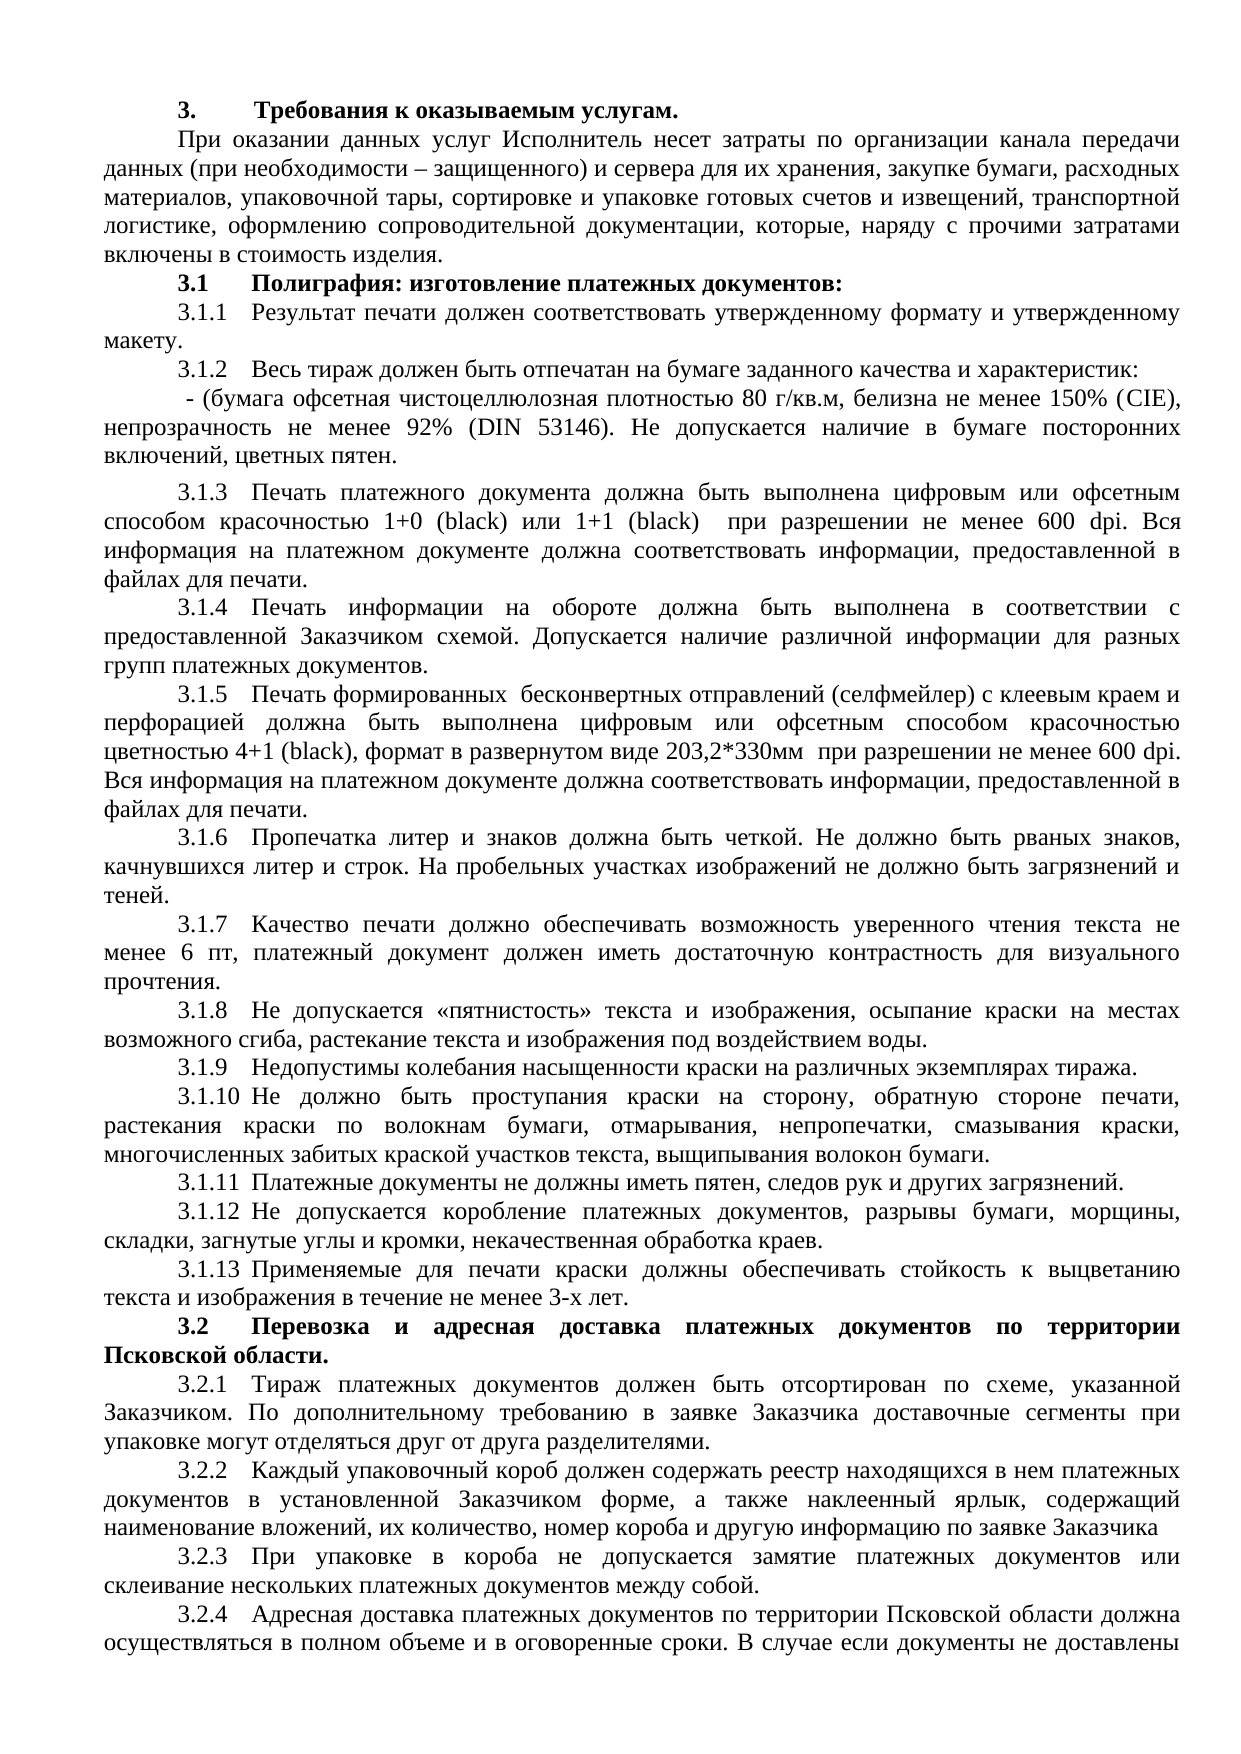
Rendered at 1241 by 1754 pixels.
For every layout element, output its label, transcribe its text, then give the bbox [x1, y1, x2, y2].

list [103, 1599, 1181, 1656]
list Не должно быть проступания краски на сторону, обратную стороне печати, растекания краски по волокнам бумаги, отмарывания, непропечатки, смазывания краски, многочисленных забитых краской участков текста, выщипывания волокон бумаги. [103, 1081, 1181, 1167]
list Платежные документы не должны иметь пятен, следов рук и других загрязнений. [103, 1167, 1181, 1196]
list Полиграфия: изготовление платежных документов: [103, 268, 1181, 297]
text - (бумага офсетная чистоцеллюлозная плотностью 80 г/кв.м, белизна не менее 150% (CIE), непрозрачность не менее 92% (DIN 53146). Не допускается наличие в бумаге посторонних включений, цветных пятен. [103, 383, 1181, 469]
list Пропечатка литер и знаков должна быть четкой. Не должно быть рваных знаков, качнувшихся литер и строк. На пробельных участках изображений не должно быть загрязнений и теней. [103, 822, 1181, 909]
list Не допускается «пятнистость» текста и изображения, осыпание краски на местах возможного сгиба, растекание текста и изображения под воздействием воды. [103, 995, 1181, 1052]
list Не допускается коробление платежных документов, разрывы бумаги, морщины, складки, загнутые углы и кромки, некачественная обработка краев. [103, 1196, 1181, 1254]
list Качество печати должно обеспечивать возможность уверенного чтения текста не менее 6 пт, платежный документ должен иметь достаточную контрастность для визуального прочтения. [103, 909, 1181, 995]
list Печать информации на обороте должна быть выполнена в соответствии с предоставленной Заказчиком схемой. Допускается наличие различной информации для разных групп платежных документов. [103, 592, 1181, 679]
list Тираж платежных документов должен быть отсортирован по схеме, указанной Заказчиком. По дополнительному требованию в заявке Заказчика доставочные сегменты при упаковке могут отделяться друг от друга разделителями. [103, 1369, 1181, 1455]
text При оказании данных услуг Исполнитель несет затраты по организации канала передачи данных (при необходимости – защищенного) и сервера для их хранения, закупке бумаги, расходных материалов, упаковочной тары, сортировке и упаковке готовых счетов и извещений, транспортной логистике, оформлению сопроводительной документации, которые, наряду с прочими затратами включены в стоимость изделия. [103, 124, 1181, 268]
list Весь тираж должен быть отпечатан на бумаге заданного качества и характеристик: [103, 354, 1181, 383]
list Печать платежного документа должна быть выполнена цифровым или офсетным способом красочностью 1+0 (black) или 1+1 (black) при разрешении не менее 600 dpi. Вся информация на платежном документе должна соответствовать информации, предоставленной в файлах для печати. [103, 477, 1181, 592]
list Перевозка и адресная доставка платежных документов по территории Псковской области. [103, 1311, 1181, 1369]
list Недопустимы колебания насыщенности краски на различных экземплярах тиража. [103, 1052, 1181, 1081]
list Применяемые для печати краски должны обеспечивать стойкость к выцветанию текста и изображения в течение не менее 3-х лет. [103, 1254, 1181, 1311]
list При упаковке в короба не допускается замятие платежных документов или склеивание нескольких платежных документов между собой. [103, 1541, 1181, 1599]
list Каждый упаковочный короб должен содержать реестр находящихся в нем платежных документов в установленной Заказчиком форме, а также наклеенный ярлык, содержащий наименование вложений, их количество, номер короба и другую информацию по заявке Заказчика [103, 1455, 1181, 1541]
list Результат печати должен соответствовать утвержденному формату и утвержденному макету. [103, 297, 1181, 354]
list Требования к оказываемым услугам. [103, 95, 1181, 124]
list Печать формированных бесконвертных отправлений (селфмейлер) с клеевым краем и перфорацией должна быть выполнена цифровым или офсетным способом красочностью цветностью 4+1 (black), формат в развернутом виде 203,2*330мм при разрешении не менее 600 dpi. Вся информация на платежном документе должна соответствовать информации, предоставленной в файлах для печати. [103, 679, 1181, 822]
